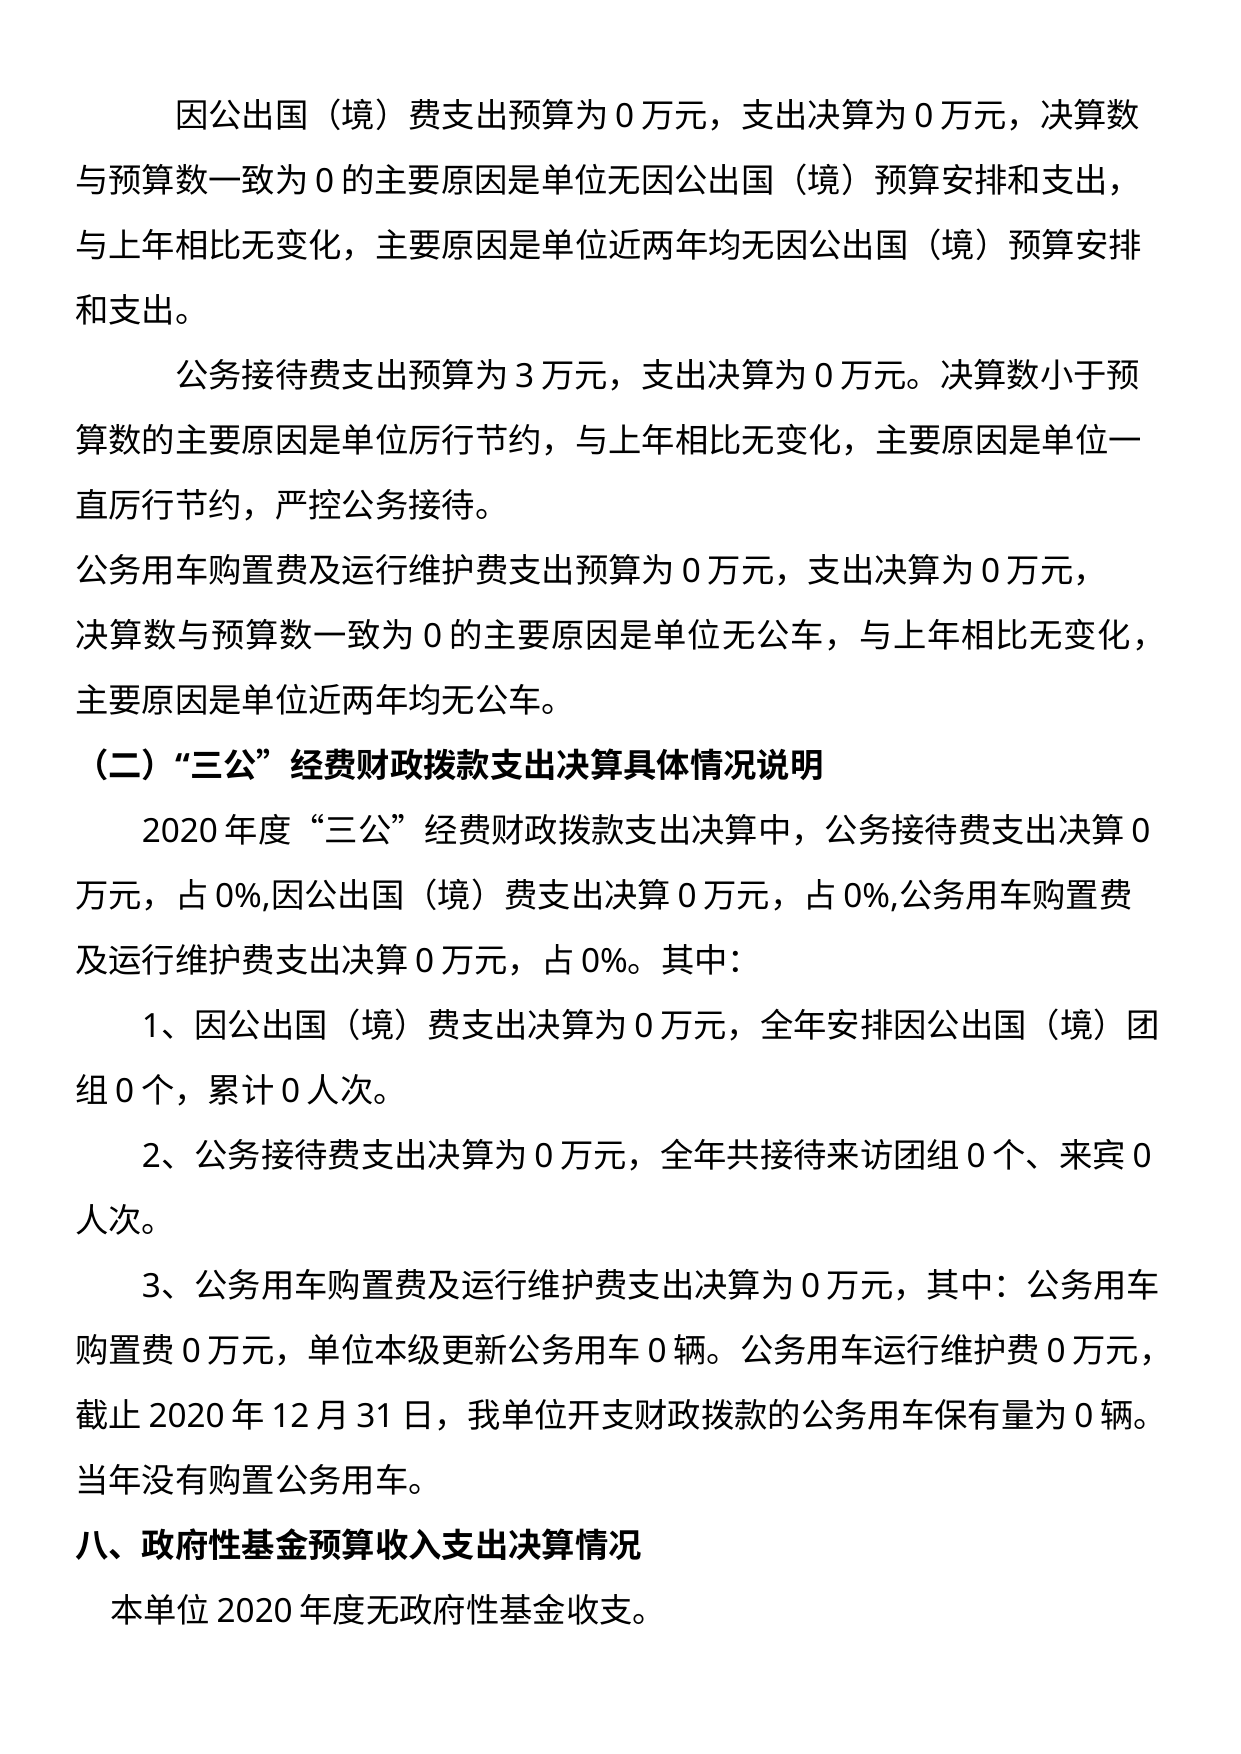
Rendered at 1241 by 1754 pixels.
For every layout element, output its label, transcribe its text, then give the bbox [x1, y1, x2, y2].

list “三公”经费财政拨款支出决算具体情况说明 [75, 731, 1165, 796]
list 决算数与预算数一致为0的主要原因是单位无公车，与上年相比无变化，主要原因是单位近两年均无公车。 [75, 601, 1165, 731]
list 公务用车购置费及运行维护费支出预算为0万元，支出决算为0万元， [75, 536, 1165, 601]
list 公务接待费支出决算为0万元，全年共接待来访团组0个、来宾0人次。 [75, 1121, 1165, 1251]
text 2020年度“三公”经费财政拨款支出决算中，公务接待费支出决算0万元，占0%,因公出国（境）费支出决算0万元，占0%,公务用车购置费及运行维护费支出决算0万元，占0%。其中： [75, 796, 1165, 991]
text 因公出国（境）费支出预算为0万元，支出决算为0万元，决算数与预算数一致为0的主要原因是单位无因公出国（境）预算安排和支出，与上年相比无变化，主要原因是单位近两年均无因公出国（境）预算安排和支出。 [75, 81, 1165, 341]
text 八、政府性基金预算收入支出决算情况 [75, 1511, 1165, 1576]
text 3、公务用车购置费及运行维护费支出决算为0万元，其中：公务用车购置费0万元，单位本级更新公务用车0辆。公务用车运行维护费0万元，截止2020年12月31日，我单位开支财政拨款的公务用车保有量为0辆。当年没有购置公务用车。 [75, 1251, 1165, 1511]
list 因公出国（境）费支出决算为0万元，全年安排因公出国（境）团组0个，累计0人次。 [75, 991, 1165, 1121]
text 本单位2020年度无政府性基金收支。 [75, 1576, 1165, 1641]
text 公务接待费支出预算为3万元，支出决算为0万元。决算数小于预算数的主要原因是单位厉行节约，与上年相比无变化，主要原因是单位一直厉行节约，严控公务接待。 [75, 341, 1165, 536]
